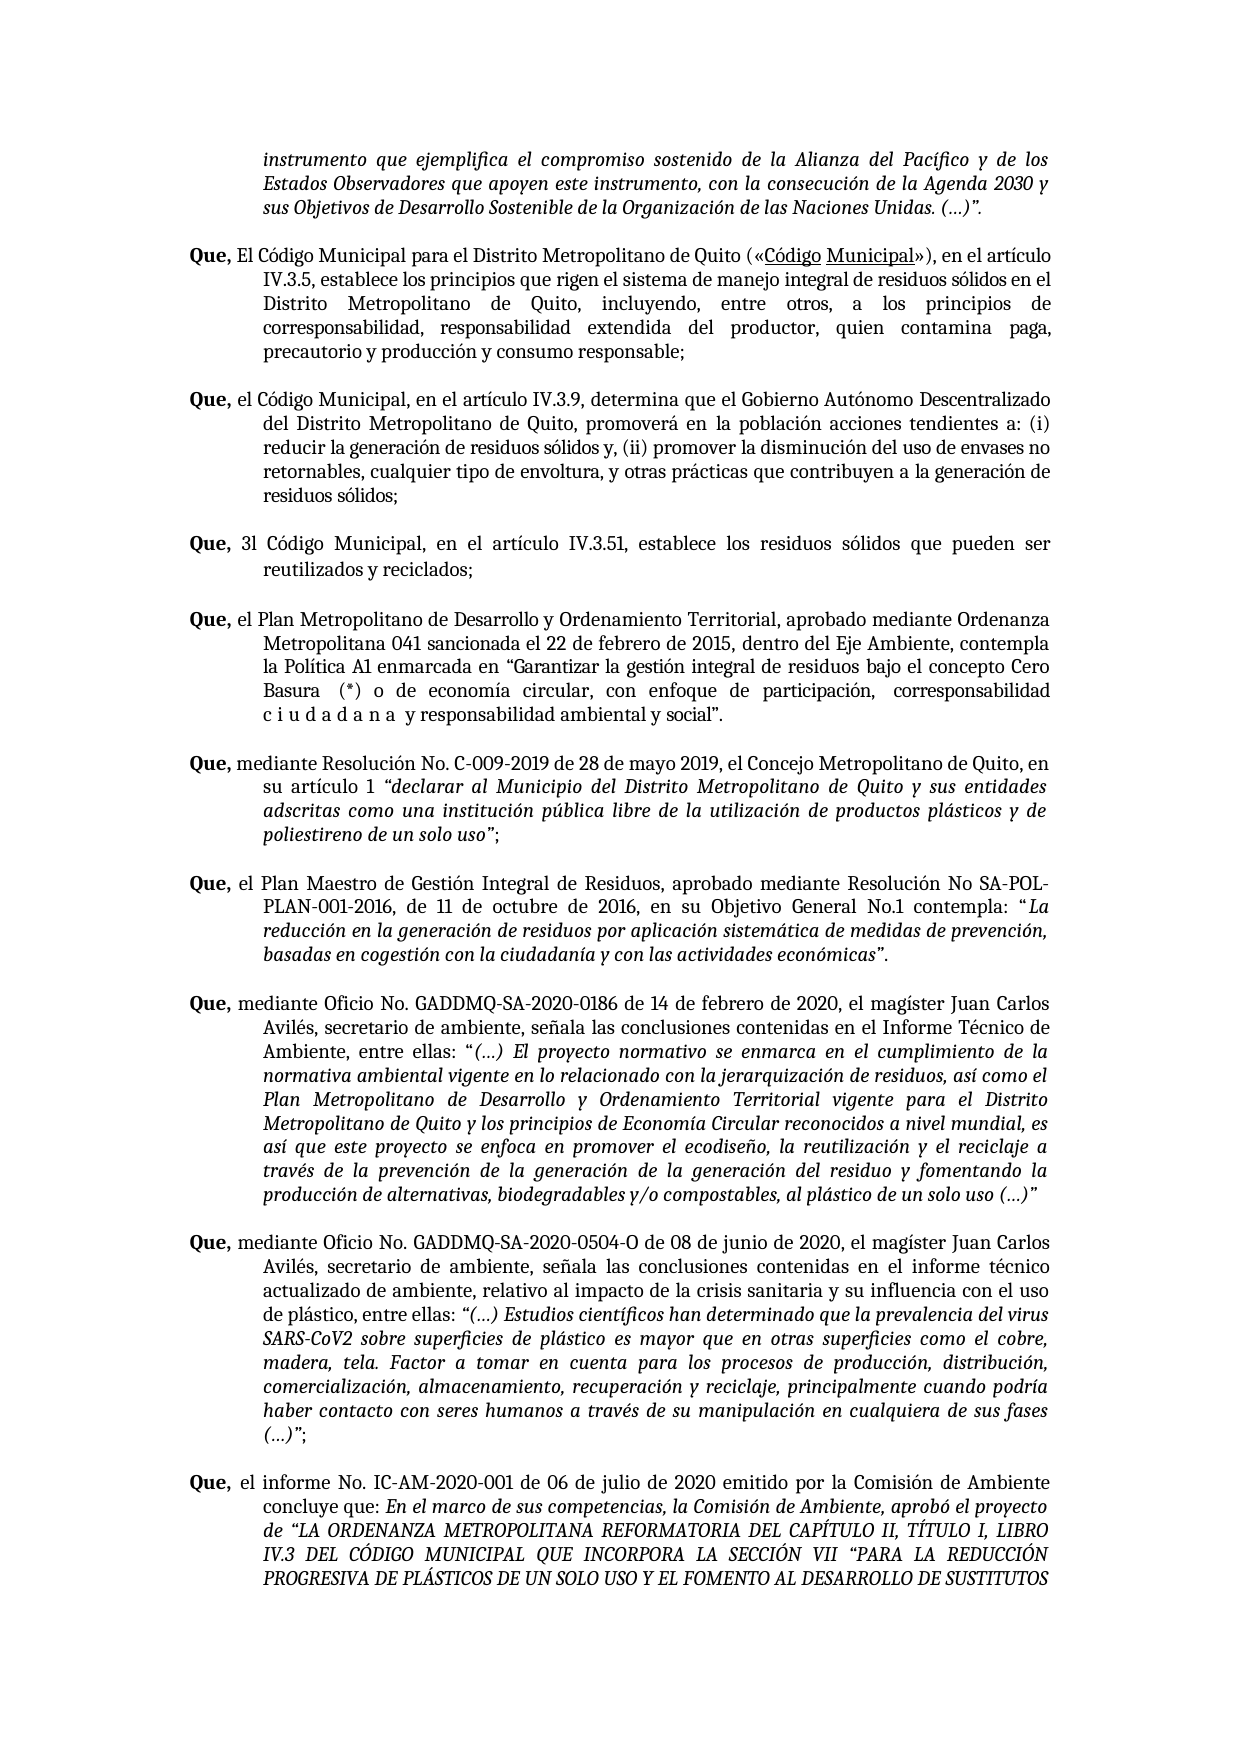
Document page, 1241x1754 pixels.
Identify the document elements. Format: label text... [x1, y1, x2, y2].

text Que, el Código Municipal, en el artículo IV.3.9, determina que el Gobierno Autónomo Descentralizado del Distrito Metropolitano de Quito, promoverá en la población acciones tendientes a: (i) reducir la generación de residuos sólidos y, (ii) promover la disminución del uso de envases no retornables, cualquier tipo de envoltura, y otras prácticas que contribuyen a la generación de residuos sólidos; [189, 388, 1051, 507]
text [189, 1471, 1051, 1590]
text Que, el Plan Maestro de Gestión Integral de Residuos, aprobado mediante Resolución No SA-POL-PLAN-001-2016, de 11 de octubre de 2016, en su Objetivo General No.1 contempla: “La reducción en la generación de residuos por aplicación sistemática de medidas de prevención, basadas en cogestión con la ciudadanía y con las actividades económicas”. [189, 871, 1051, 967]
text Que, El Código Municipal para el Distrito Metropolitano de Quito («Código Municipal»), en el artículo IV.3.5, establece los principios que rigen el sistema de manejo integral de residuos sólidos en el Distrito Metropolitano de Quito, incluyendo, entre otros, a los principios de corresponsabilidad, responsabilidad extendida del productor, quien contamina paga, precautorio y producción y consumo responsable; [189, 244, 1051, 363]
text Que, 3l Código Municipal, en el artículo IV.3.51, establece los residuos sólidos que pueden ser reutilizados y reciclados; [189, 531, 1051, 581]
text Que, el Plan Metropolitano de Desarrollo y Ordenamiento Territorial, aprobado mediante Ordenanza Metropolitana 041 sancionada el 22 de febrero de 2015, dentro del Eje Ambiente, contempla la Política A1 enmarcada en “Garantizar la gestión integral de residuos bajo el concepto Cero Basura (*) o de economía circular, con enfoque de participación, corresponsabilidad ciudadana y responsabilidad ambiental y social”. [189, 607, 1050, 727]
text Que, mediante Resolución No. C-009-2019 de 28 de mayo 2019, el Concejo Metropolitano de Quito, en su artículo 1 “declarar al Municipio del Distrito Metropolitano de Quito y sus entidades adscritas como una institución pública libre de la utilización de productos plásticos y de poliestireno de un solo uso”; [189, 751, 1050, 847]
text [189, 148, 1051, 219]
text Que, mediante Oficio No. GADDMQ-SA-2020-0186 de 14 de febrero de 2020, el magíster Juan Carlos Avilés, secretario de ambiente, señala las conclusiones contenidas en el Informe Técnico de Ambiente, entre ellas: “(…) El proyecto normativo se enmarca en el cumplimiento de la normativa ambiental vigente en lo relacionado con la jerarquización de residuos, así como el Plan Metropolitano de Desarrollo y Ordenamiento Territorial vigente para el Distrito Metropolitano de Quito y los principios de Economía Circular reconocidos a nivel mundial, es así que este proyecto se enfoca en promover el ecodiseño, la reutilización y el reciclaje a través de la prevención de la generación de la generación del residuo y fomentando la producción de alternativas, biodegradables y/o compostables, al plástico de un solo uso (…)” [189, 991, 1051, 1207]
text Que, mediante Oficio No. GADDMQ-SA-2020-0504-O de 08 de junio de 2020, el magíster Juan Carlos Avilés, secretario de ambiente, señala las conclusiones contenidas en el informe técnico actualizado de ambiente, relativo al impacto de la crisis sanitaria y su influencia con el uso de plástico, entre ellas: “(…) Estudios científicos han determinado que la prevalencia del virus SARS-CoV2 sobre superficies de plástico es mayor que en otras superficies como el cobre, madera, tela. Factor a tomar en cuenta para los procesos de producción, distribución, comercialización, almacenamiento, recuperación y reciclaje, principalmente cuando podría haber contacto con seres humanos a través de su manipulación en cualquiera de sus fases (…)”; [189, 1231, 1051, 1447]
